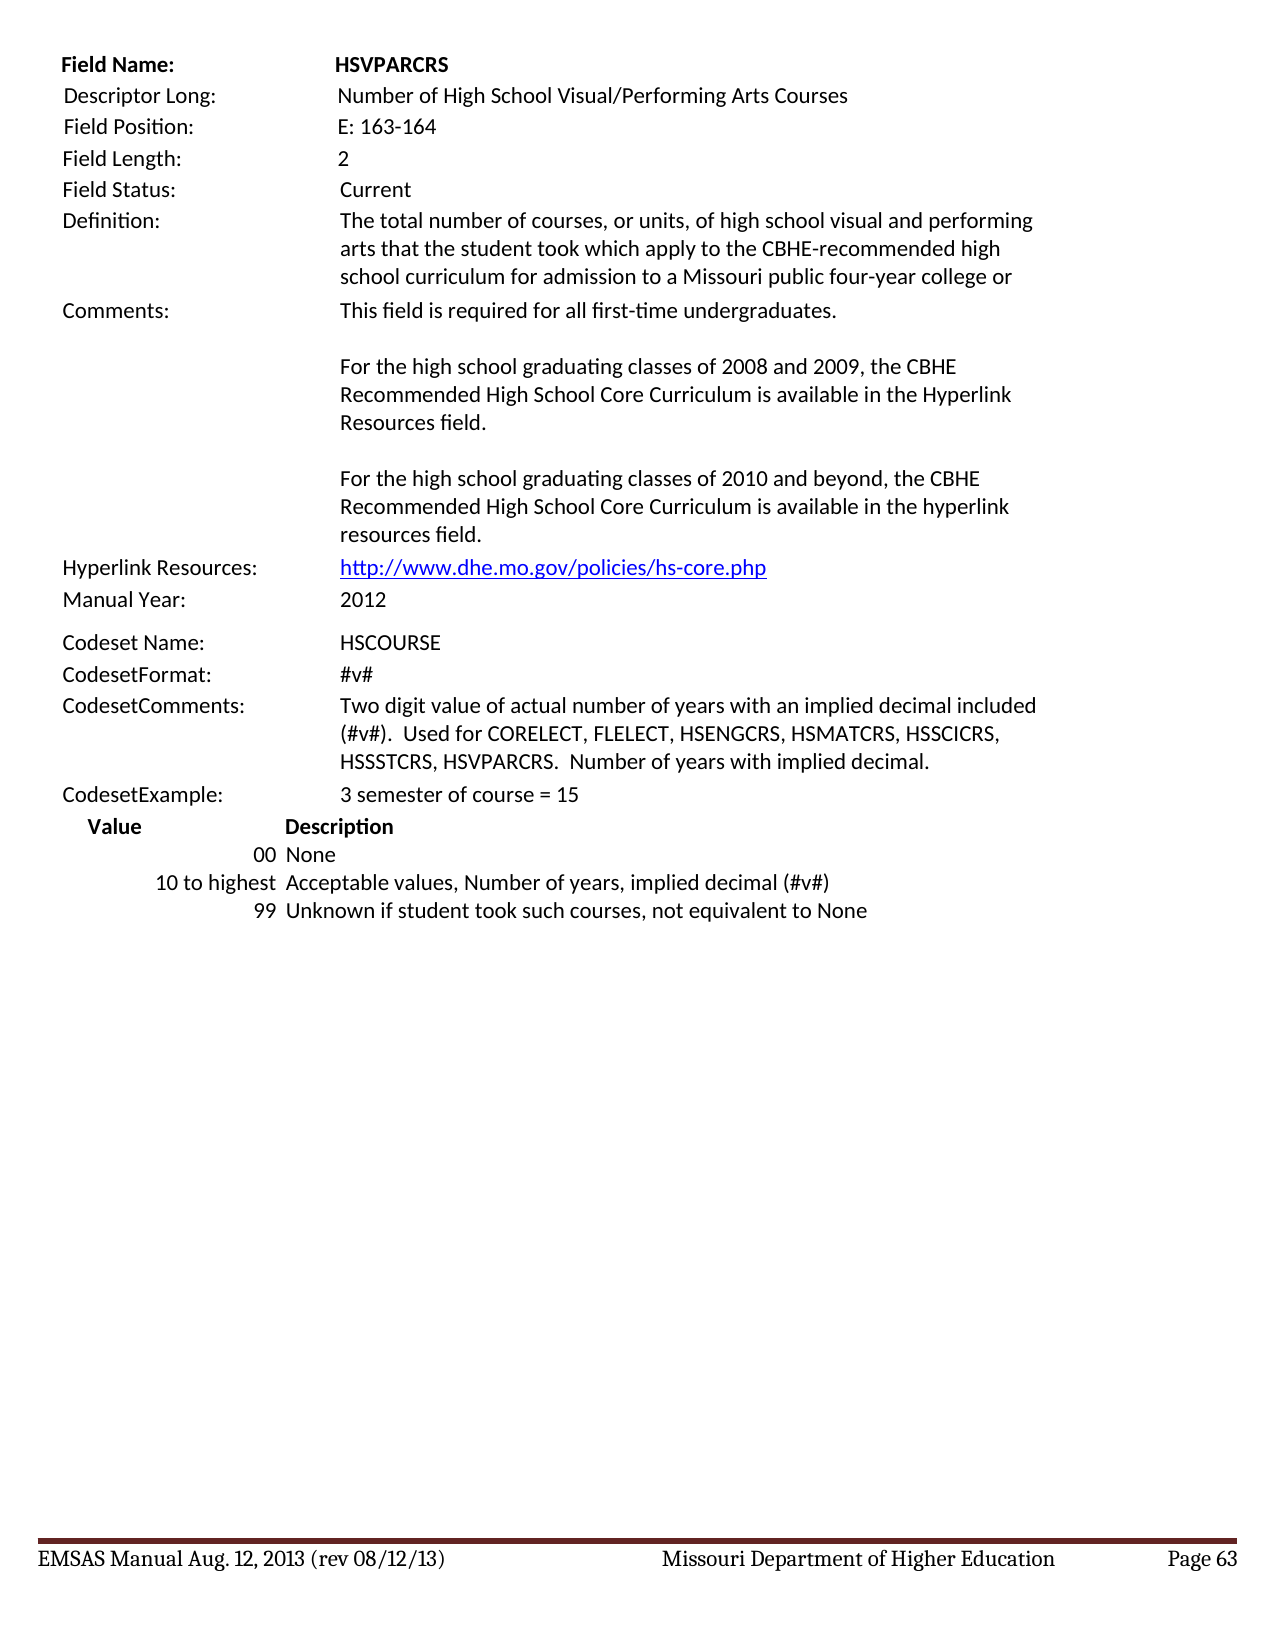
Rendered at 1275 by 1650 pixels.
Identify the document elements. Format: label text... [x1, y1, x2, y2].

text Comments: This field is required for all first-time undergraduates. [37, 296, 1237, 324]
text Manual Year: 2012 [37, 585, 1237, 613]
text Field Status: Current [37, 175, 1237, 203]
text Value Description [37, 812, 1237, 840]
text Hyperlink Resources: http://www.dhe.mo.gov/policies/hs-core.php [37, 553, 1237, 582]
text HSSSTCRS, HSVPARCRS. Number of years with implied decimal. [37, 747, 1237, 775]
text CodesetExample: 3 semester of course = 15 [37, 781, 1237, 809]
text CodesetFormat: #v# [37, 660, 1237, 688]
text resources field. [37, 520, 1237, 548]
text Codeset Name: HSCOURSE [37, 628, 1237, 657]
text Recommended High School Core Curriculum is available in the hyperlink [37, 492, 1237, 520]
text 99 Unknown if student took such courses, not equivalent to None [37, 896, 1237, 924]
text arts that the student took which apply to the CBHE-recommended high [37, 234, 1237, 262]
text For the high school graduating classes of 2010 and beyond, the CBHE [37, 464, 1237, 492]
text (#v#). Used for CORELECT, FLELECT, HSENGCRS, HSMATCRS, HSSCICRS, [37, 719, 1237, 747]
text Field Position: E: 163-164 [37, 112, 1237, 141]
text 00 None [37, 840, 1237, 868]
text Descriptor Long: Number of High School Visual/Performing Arts Courses [37, 81, 1237, 109]
text CodesetComments: Two digit value of actual number of years with an implied decimal included [37, 691, 1237, 719]
text For the high school graduating classes of 2008 and 2009, the CBHE [37, 352, 1237, 380]
text 10 to highest Acceptable values, Number of years, implied decimal (#v#) [37, 868, 1237, 896]
text school curriculum for admission to a Missouri public four-year college or [37, 262, 1237, 290]
text Definition: The total number of courses, or units, of high school visual and performing [37, 206, 1237, 234]
text Resources field. [37, 408, 1237, 436]
text Recommended High School Core Curriculum is available in the Hyperlink [37, 380, 1237, 408]
text Field Length: 2 [37, 144, 1237, 172]
text Field Name: HSVPARCRS [37, 50, 1237, 78]
